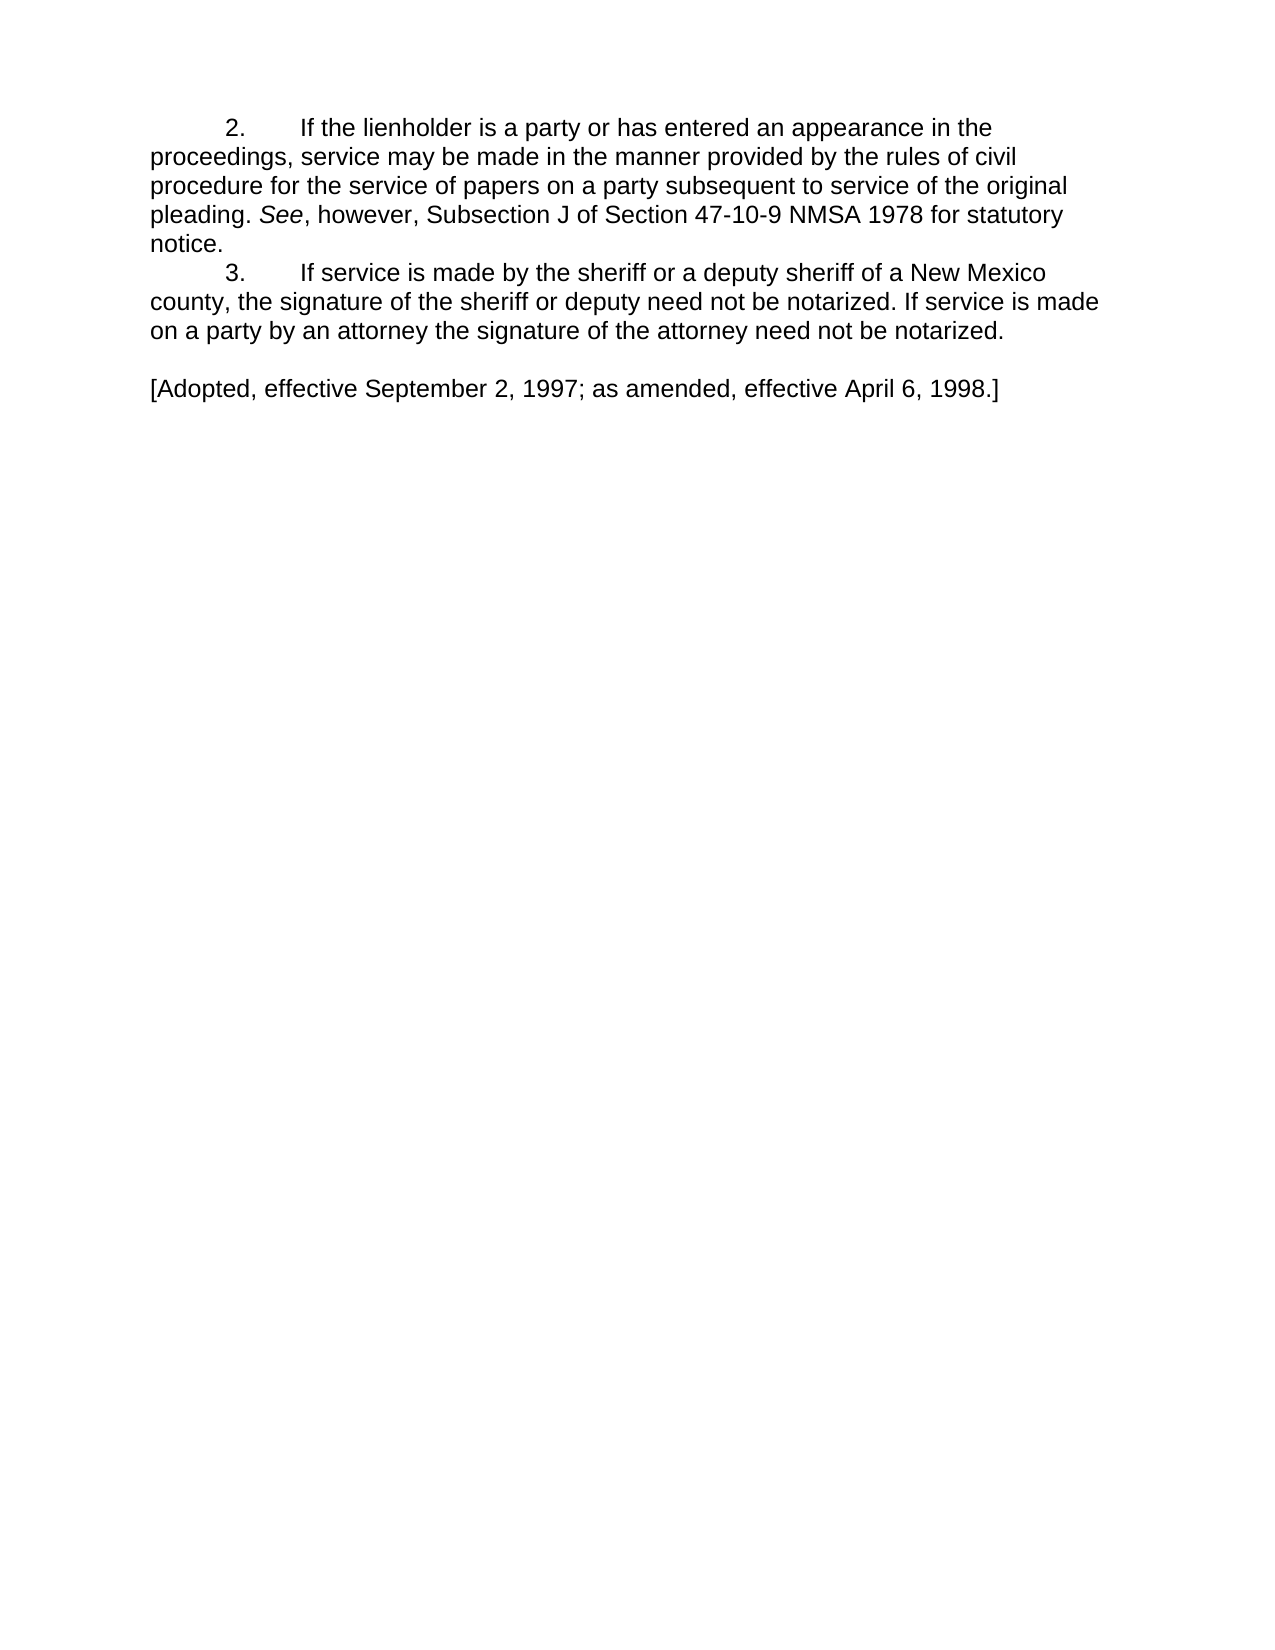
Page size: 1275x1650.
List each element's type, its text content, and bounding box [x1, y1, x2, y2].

text [Adopted, effective September 2, 1997; as amended, effective April 6, 1998.] [150, 374, 1125, 403]
text 3. If service is made by the sheriff or a deputy sheriff of a New Mexico county, the signature of the sheriff or deputy need not be notarized. If service is made on a party by an attorney the signature of the attorney need not be notarized. [150, 258, 1125, 345]
text 2. If the lienholder is a party or has entered an appearance in the proceedings, service may be made in the manner provided by the rules of civil procedure for the service of papers on a party subsequent to service of the original pleading. See, however, Subsection J of Section 47-10-9 NMSA 1978 for statutory notice. [150, 112, 1125, 258]
